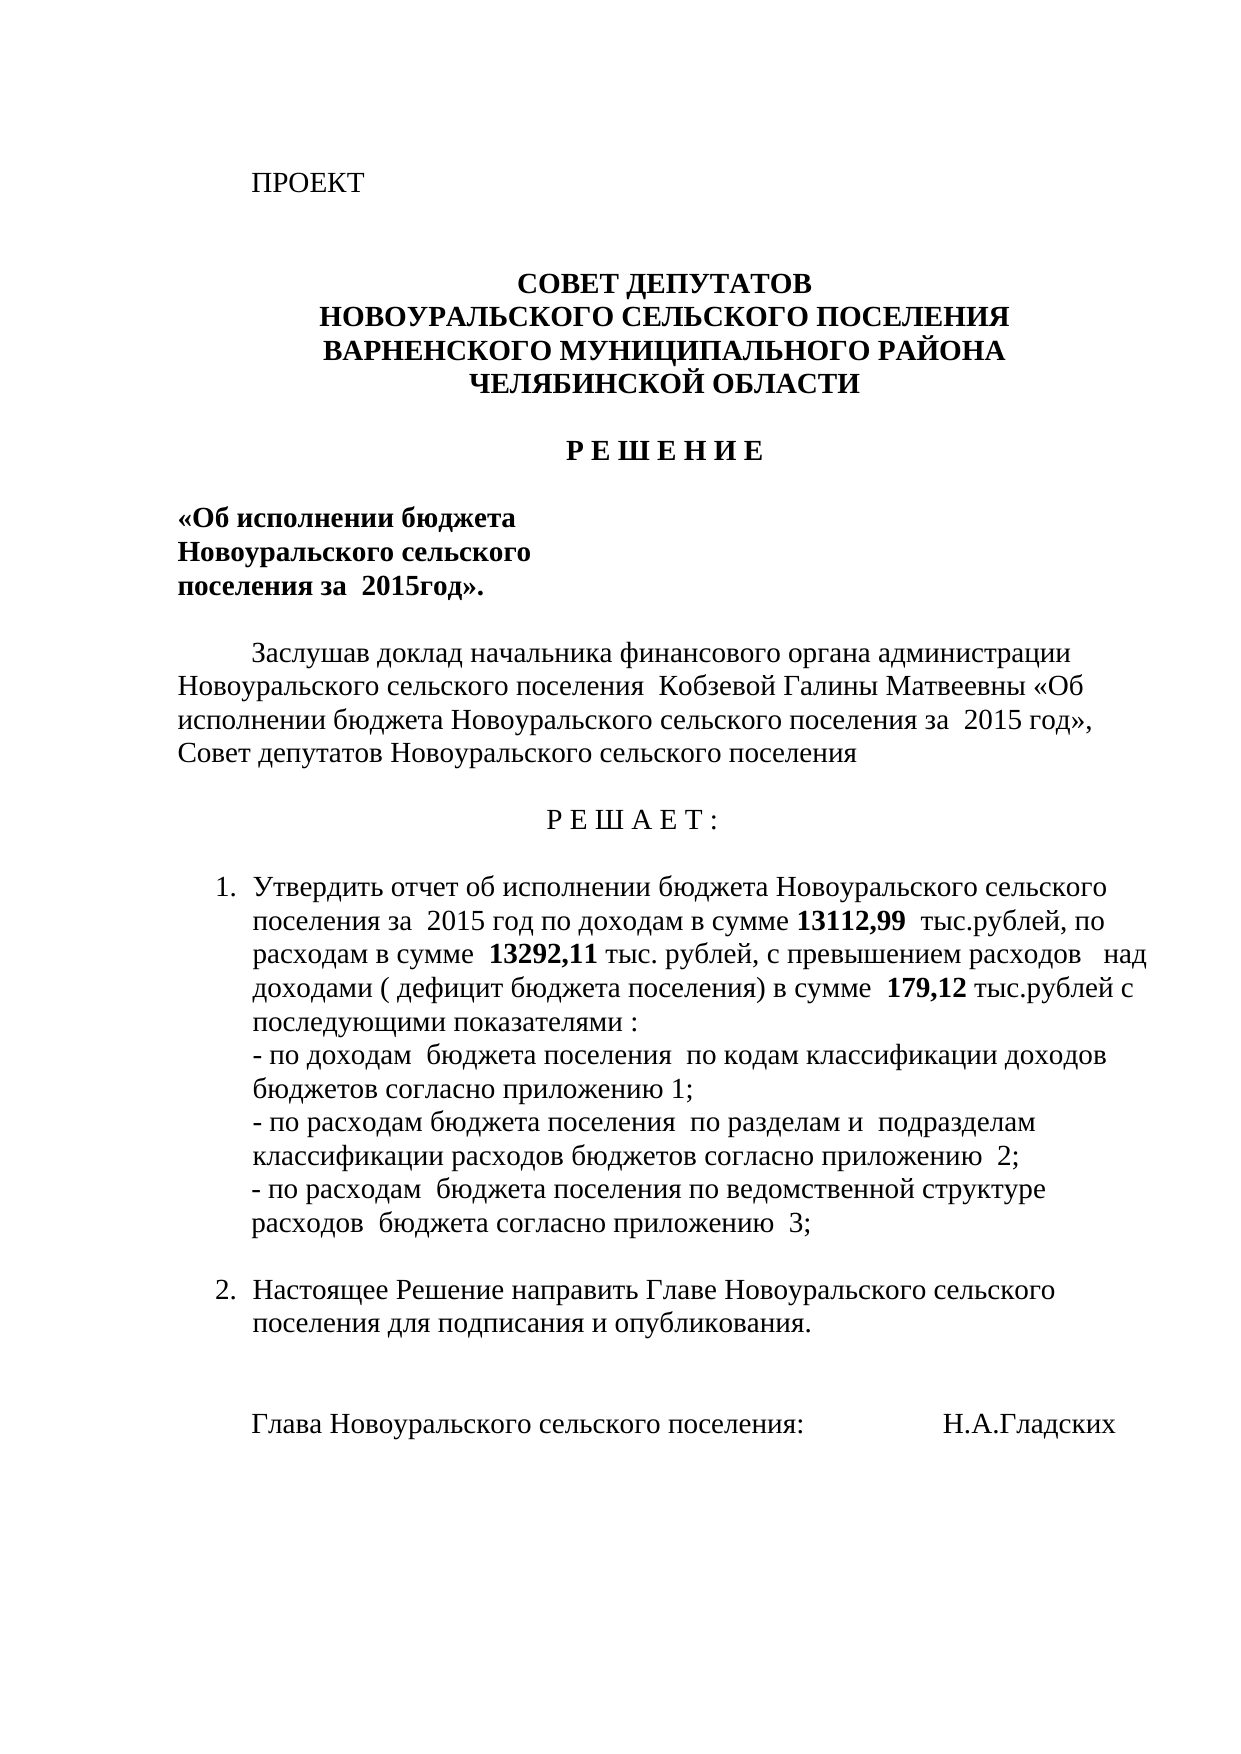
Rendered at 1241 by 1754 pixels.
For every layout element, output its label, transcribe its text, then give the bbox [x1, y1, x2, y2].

text Новоуральского сельского [177, 534, 1152, 568]
text поселения за 2015год». [177, 568, 1152, 601]
list - по доходам бюджета поселения по кодам классификации доходов бюджетов согласно приложению 1; - по расходам бюджета поселения по разделам и подразделам классификации расходов бюджетов согласно приложению 2; [252, 1037, 1152, 1171]
text ПРОЕКТ [251, 165, 1152, 199]
text «Об исполнении бюджета [177, 501, 1152, 534]
text СОВЕТ ДЕПУТАТОВ [177, 266, 1152, 299]
list Утвердить отчет об исполнении бюджета Новоуральского сельского поселения за 2015 год по доходам в сумме 13112,99 тыс.рублей, по расходам в сумме 13292,11 тыс. рублей, с превышением расходов над доходами ( дефицит бюджета поселения) в сумме 179,12 тыс.рублей с последующими показателями : [215, 869, 1152, 1037]
text НОВОУРАЛЬСКОГО СЕЛЬСКОГО ПОСЕЛЕНИЯ [177, 299, 1152, 333]
text Р Е Ш Е Н И Е [177, 433, 1152, 467]
text Заслушав доклад начальника финансового органа администрации Новоуральского сельского поселения Кобзевой Галины Матвеевны «Об исполнении бюджета Новоуральского сельского поселения за 2015 год», Совет депутатов Новоуральского сельского поселения [177, 635, 1152, 769]
text Р Е Ш А Е Т : [177, 802, 1152, 836]
text ЧЕЛЯБИНСКОЙ ОБЛАСТИ [177, 366, 1152, 400]
text Глава Новоуральского сельского поселения: Н.А.Гладских [251, 1406, 1152, 1440]
text - по расходам бюджета поселения по ведомственной структуре расходов бюджета согласно приложению 3; [251, 1171, 1152, 1238]
list Настоящее Решение направить Главе Новоуральского сельского поселения для подписания и опубликования. [215, 1272, 1152, 1339]
text ВАРНЕНСКОГО МУНИЦИПАЛЬНОГО РАЙОНА [177, 333, 1152, 366]
